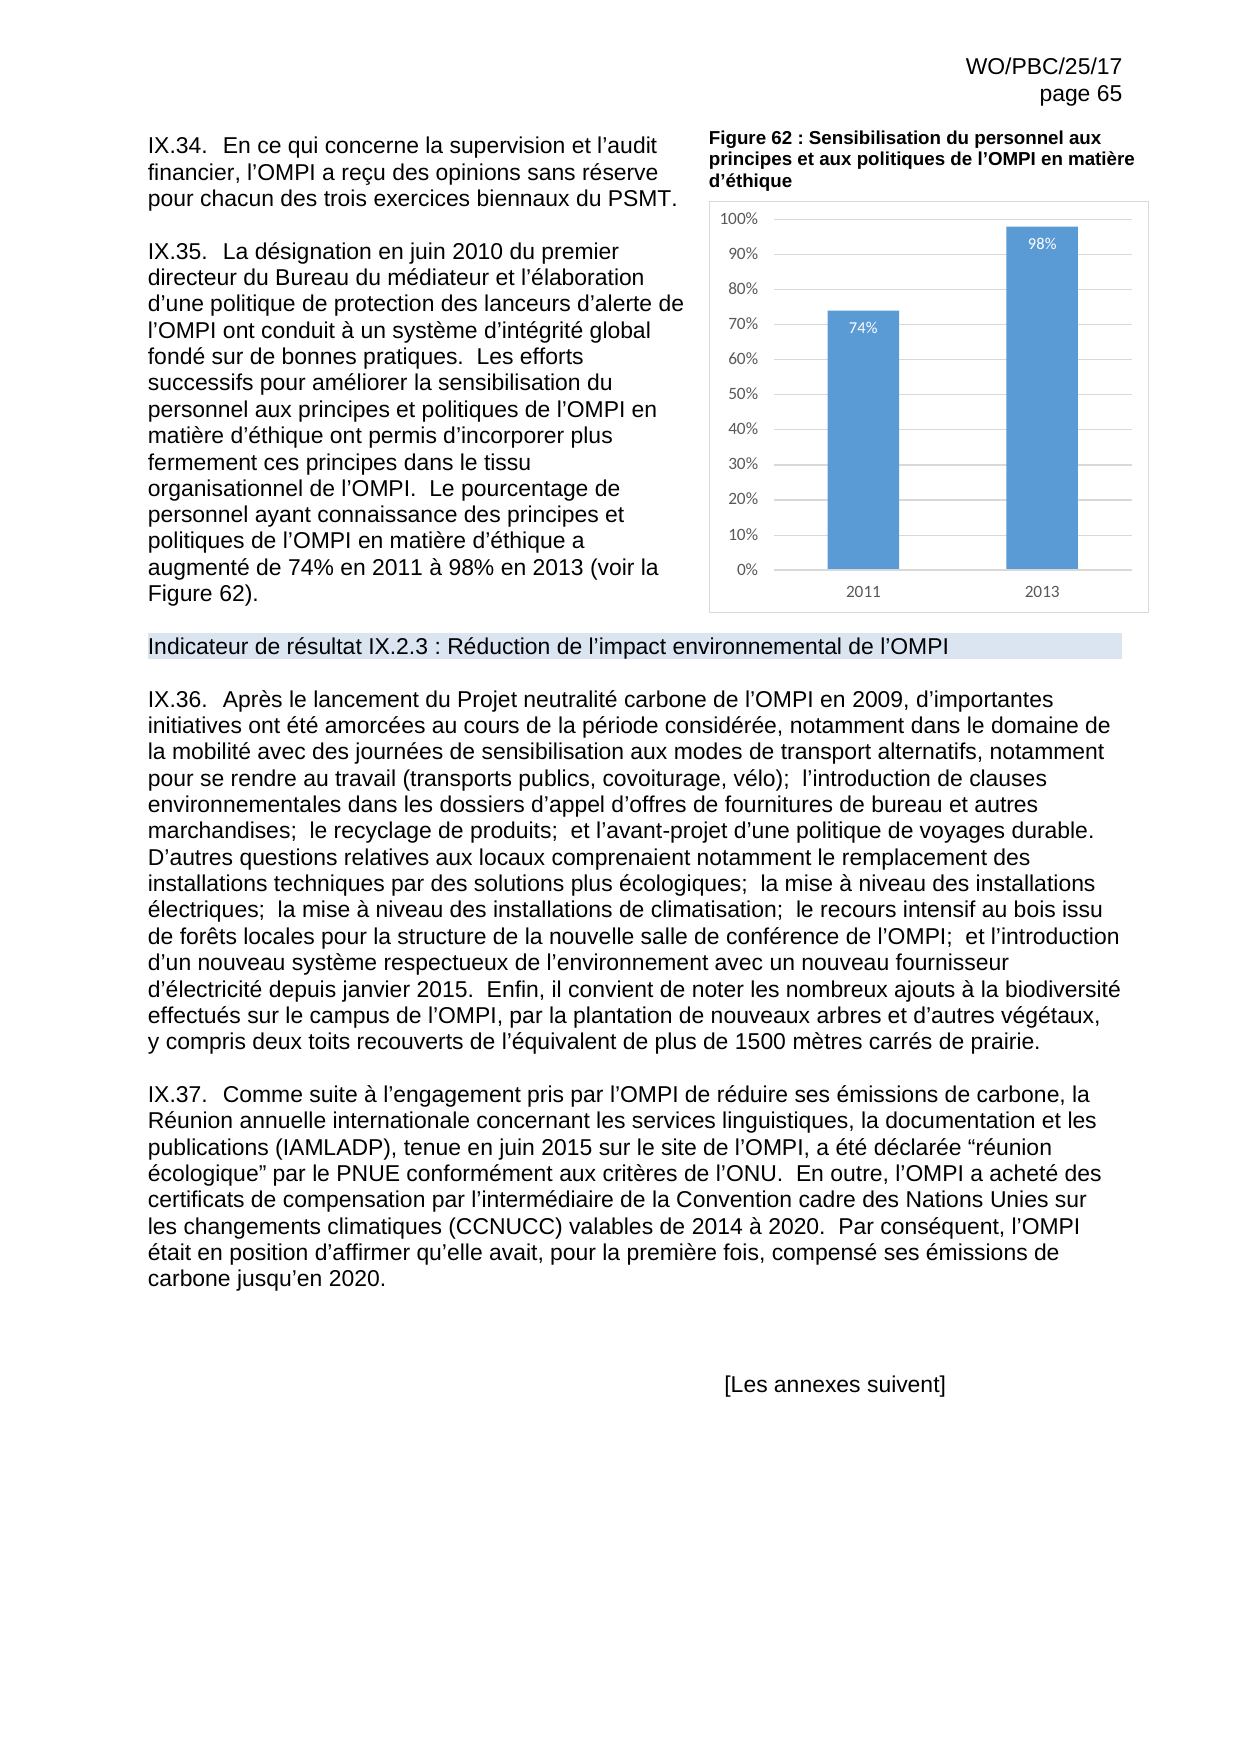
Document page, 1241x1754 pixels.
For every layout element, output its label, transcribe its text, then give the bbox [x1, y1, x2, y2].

list Après le lancement du Projet neutralité carbone de l’OMPI en 2009, d’importantes initiatives ont été amorcées au cours de la période considérée, notamment dans le domaine de la mobilité avec des journées de sensibilisation aux modes de transport alternatifs, notamment pour se rendre au travail (transports publics, covoiturage, vélo); l’introduction de clauses environnementales dans les dossiers d’appel d’offres de fournitures de bureau et autres marchandises; le recyclage de produits; et l’avant-projet d’une politique de voyages durable. D’autres questions relatives aux locaux comprenaient notamment le remplacement des installations techniques par des solutions plus écologiques; la mise à niveau des installations électriques; la mise à niveau des installations de climatisation; le recours intensif au bois issu de forêts locales pour la structure de la nouvelle salle de conférence de l’OMPI; et l’introduction d’un nouveau système respectueux de l’environnement avec un nouveau fournisseur d’électricité depuis janvier 2015. Enfin, il convient de noter les nombreux ajouts à la biodiversité effectués sur le campus de l’OMPI, par la plantation de nouveaux arbres et d’autres végétaux, y compris deux toits recouverts de l’équivalent de plus de 1500 mètres carrés de prairie. [148, 686, 1122, 1054]
text [Les annexes suivent] [724, 1371, 1122, 1397]
list Comme suite à l’engagement pris par l’OMPI de réduire ses émissions de carbone, la Réunion annuelle internationale concernant les services linguistiques, la documentation et les publications (IAMLADP), tenue en juin 2015 sur le site de l’OMPI, a été déclarée “réunion écologique” par le PNUE conformément aux critères de l’ONU. En outre, l’OMPI a acheté des certificats de compensation par l’intermédiaire de la Convention cadre des Nations Unies sur les changements climatiques (CCNUCC) valables de 2014 à 2020. Par conséquent, l’OMPI était en position d’affirmer qu’elle avait, pour la première fois, compensé ses émissions de carbone jusqu’en 2020. [148, 1081, 1122, 1292]
list En ce qui concerne la supervision et l’audit financier, l’OMPI a reçu des opinions sans réserve pour chacun des trois exercices biennaux du PSMT. [148, 132, 1122, 211]
text Indicateur de résultat IX.2.3 : Réduction de l’impact environnemental de l’OMPI [148, 633, 1122, 659]
